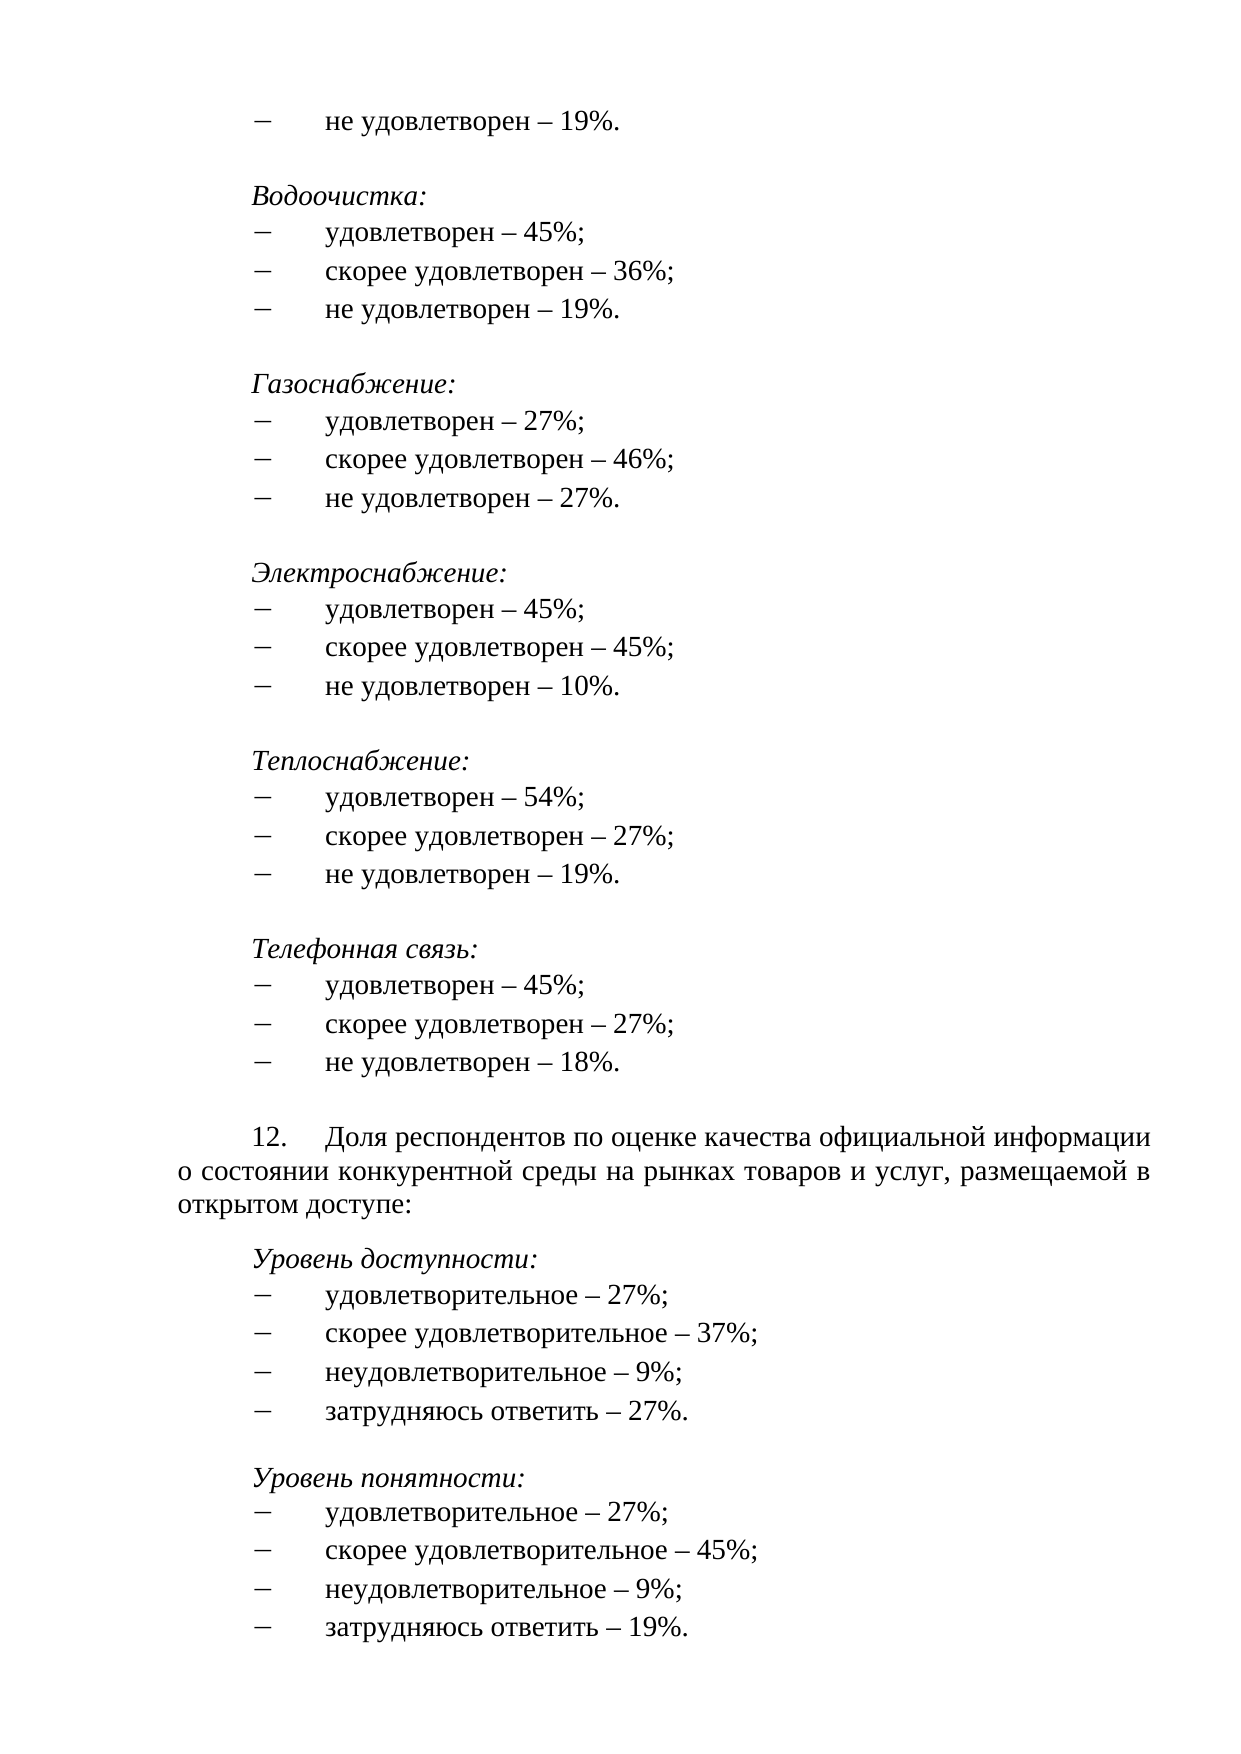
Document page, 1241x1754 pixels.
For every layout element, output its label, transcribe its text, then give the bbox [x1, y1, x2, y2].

list не удовлетворен – 27%. [177, 480, 1152, 513]
text Уровень понятности: [177, 1460, 1152, 1494]
text Электроснабжение: [177, 555, 1152, 588]
list затрудняюсь ответить – 19%. [177, 1609, 1152, 1643]
list удовлетворен – 27%; [177, 403, 1152, 436]
list скорее удовлетворен – 45%; [177, 629, 1152, 663]
list не удовлетворен – 19%. [177, 292, 1152, 325]
list скорее удовлетворен – 27%; [177, 818, 1152, 851]
list удовлетворительное – 27%; [177, 1494, 1152, 1527]
list удовлетворительное – 27%; [177, 1277, 1152, 1311]
list не удовлетворен – 19%. [177, 103, 1152, 137]
list удовлетворен – 54%; [177, 779, 1152, 813]
text Телефонная связь: [177, 931, 1152, 965]
text Уровень доступности: [177, 1241, 1152, 1274]
text Газоснабжение: [177, 366, 1152, 400]
list неудовлетворительное – 9%; [177, 1571, 1152, 1604]
list удовлетворен – 45%; [177, 967, 1152, 1001]
list скорее удовлетворен – 46%; [177, 441, 1152, 475]
list не удовлетворен – 19%. [177, 856, 1152, 890]
list скорее удовлетворительное – 37%; [177, 1316, 1152, 1349]
list Доля респондентов по оценке качества официальной информации о состоянии конкурентной среды на рынках товаров и услуг, размещаемой в открытом доступе: [177, 1119, 1152, 1220]
list удовлетворен – 45%; [177, 214, 1152, 248]
text Водоочистка: [177, 178, 1152, 212]
list не удовлетворен – 10%. [177, 668, 1152, 702]
text Теплоснабжение: [177, 743, 1152, 776]
list затрудняюсь ответить – 27%. [177, 1393, 1152, 1427]
list не удовлетворен – 18%. [177, 1044, 1152, 1078]
list скорее удовлетворен – 36%; [177, 253, 1152, 287]
list удовлетворен – 45%; [177, 591, 1152, 624]
list скорее удовлетворительное – 45%; [177, 1532, 1152, 1566]
list неудовлетворительное – 9%; [177, 1354, 1152, 1388]
list скорее удовлетворен – 27%; [177, 1006, 1152, 1039]
